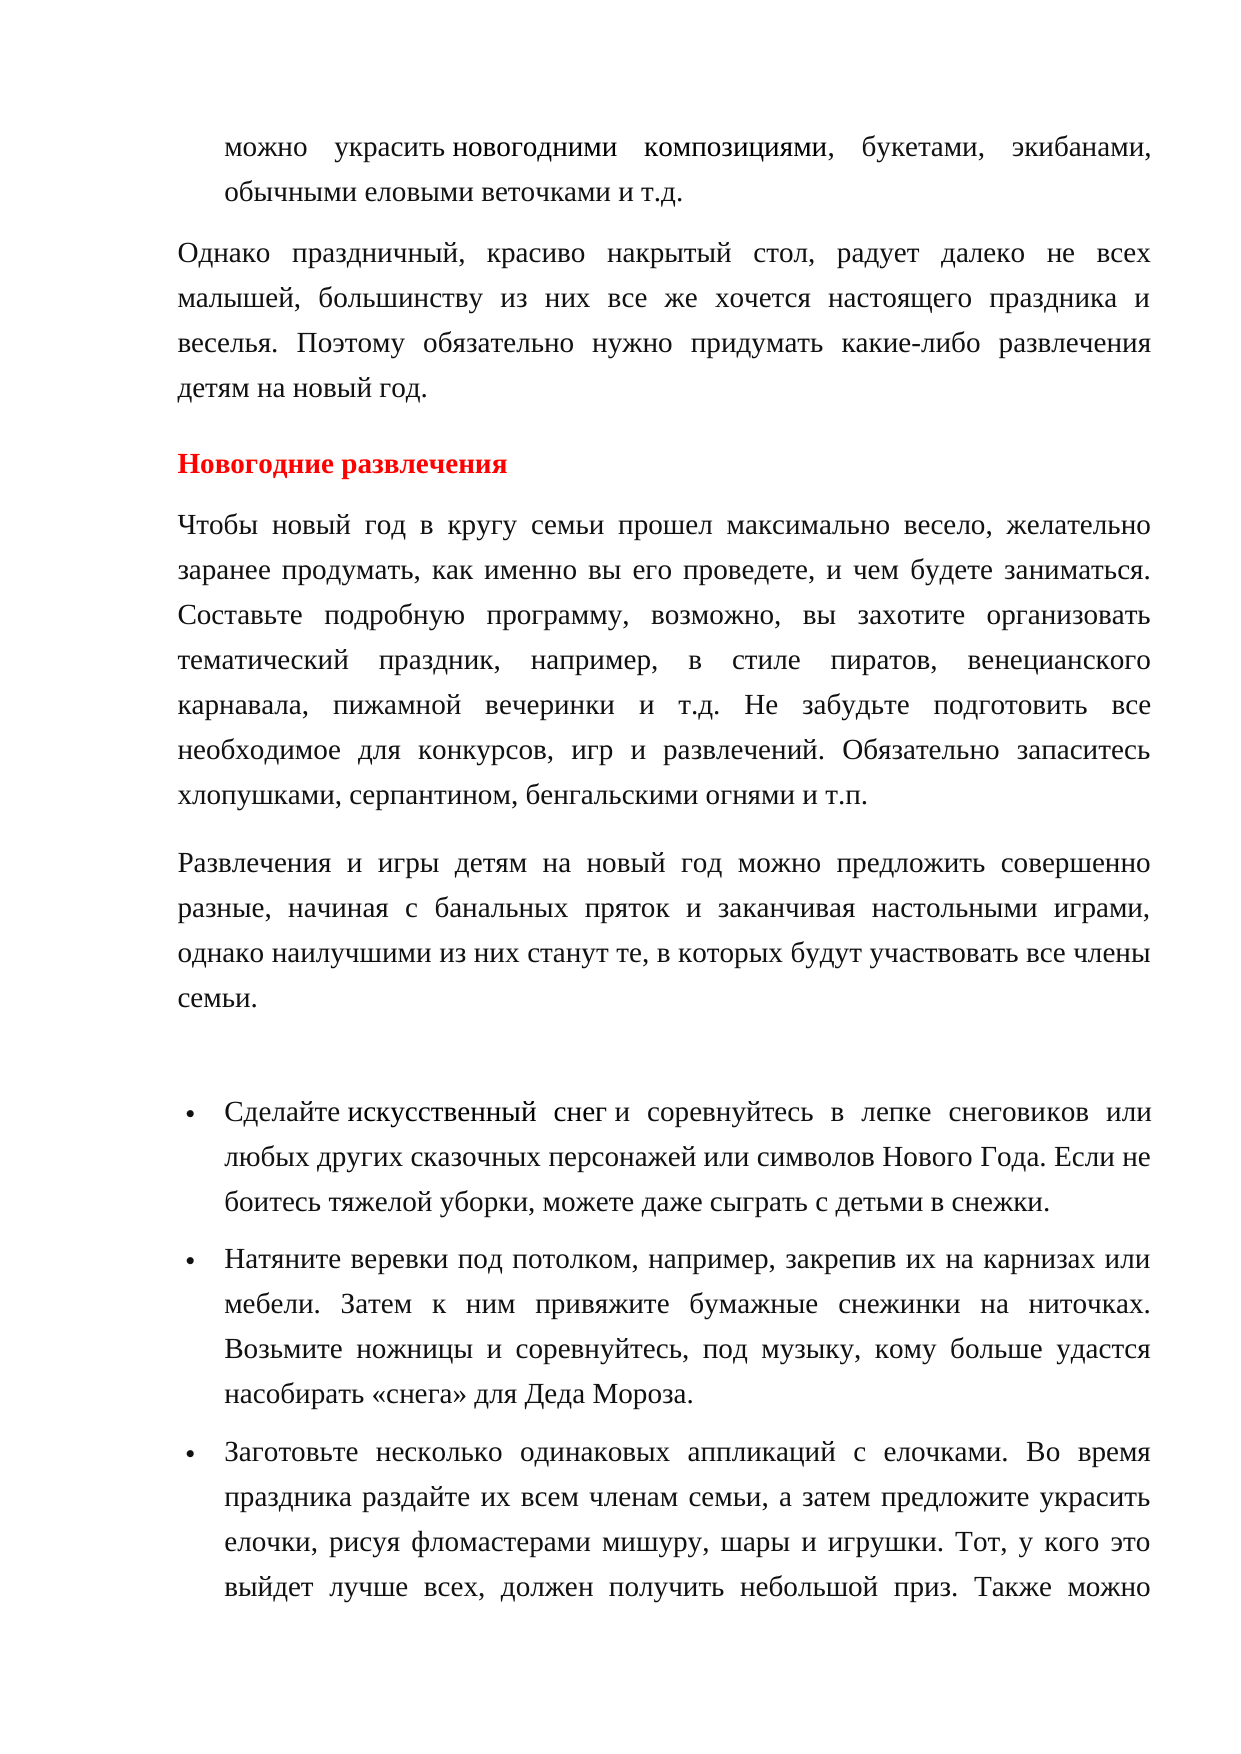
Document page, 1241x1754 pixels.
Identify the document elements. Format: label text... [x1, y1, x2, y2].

text Чтобы новый год в кругу семьи прошел максимально весело, желательно заранее продумать, как именно вы его проведете, и чем будете заниматься. Составьте подробную программу, возможно, вы захотите организовать тематический праздник, например, в стиле пиратов, венецианского карнавала, пижамной вечеринки и т.д. Не забудьте подготовить все необходимое для конкурсов, игр и развлечений. Обязательно запаситесь хлопушками, серпантином, бенгальскими огнями и т.п. [177, 496, 1152, 811]
list Натяните веревки под потолком, например, закрепив их на карнизах или мебели. Затем к ним привяжите бумажные снежинки на ниточках. Возьмите ножницы и соревнуйтесь, под музыку, кому больше удастся насобирать «снега» для Деда Мороза. [187, 1230, 1152, 1410]
text Развлечения и игры детям на новый год можно предложить совершенно разные, начиная с банальных пряток и заканчивая настольными играми, однако наилучшими из них станут те, в которых будут участвовать все члены семьи. [177, 834, 1152, 1014]
text Новогодние развлечения [177, 435, 1152, 480]
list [187, 1422, 1152, 1602]
text Однако праздничный, красиво накрытый стол, радует далеко не всех малышей, большинству из них все же хочется настоящего праздника и веселья. Поэтому обязательно нужно придумать какие-либо развлечения детям на новый год. [177, 224, 1152, 404]
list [187, 118, 1152, 208]
list Сделайте искусственный снег и соревнуйтесь в лепке снеговиков или любых других сказочных персонажей или символов Нового Года. Если не боитесь тяжелой уборки, можете даже сыграть с детьми в снежки. [187, 1082, 1152, 1217]
